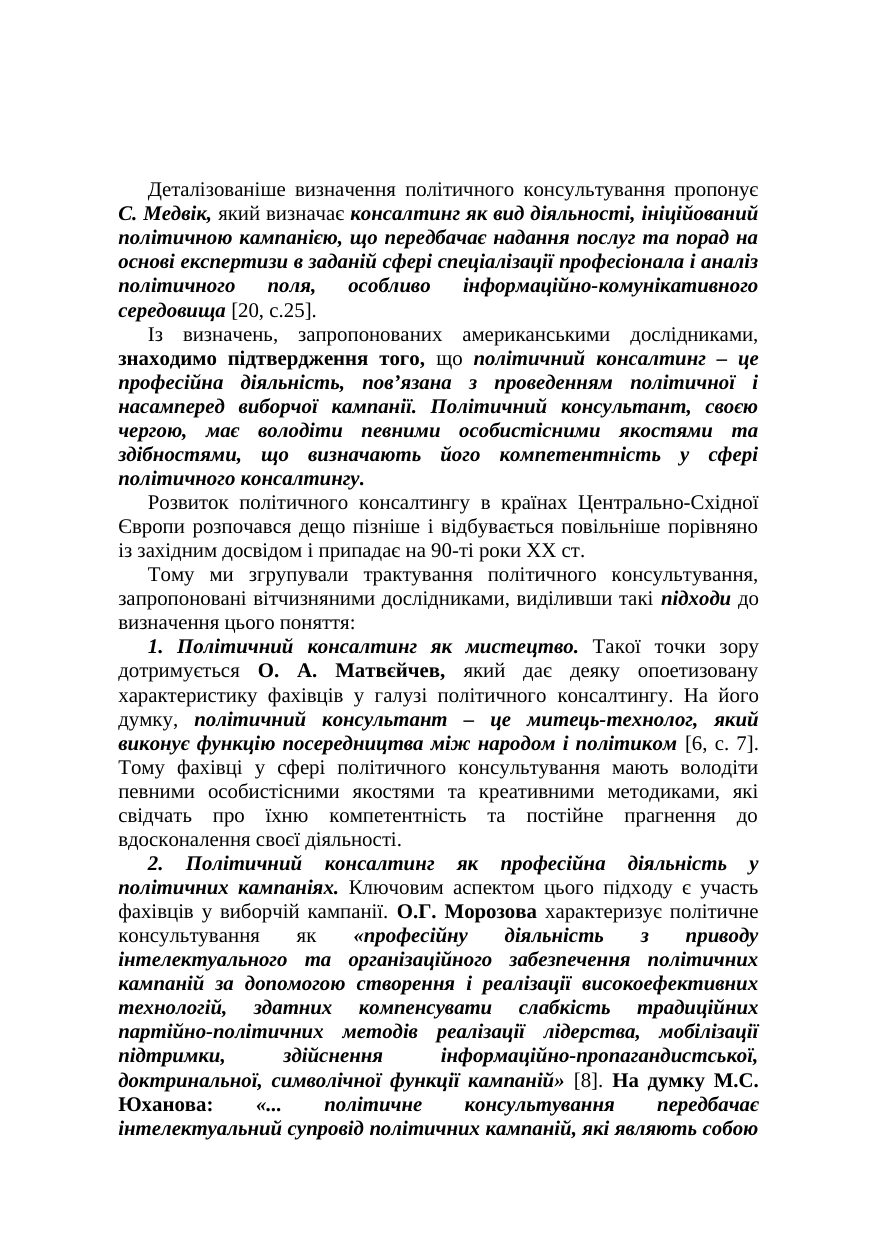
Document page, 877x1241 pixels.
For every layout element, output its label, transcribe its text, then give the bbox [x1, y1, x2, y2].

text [118, 851, 759, 1140]
text Розвиток політичного консалтингу в країнах Центрально-Східної Європи розпочався дещо пізніше і відбувається повільніше порівняно із західним досвідом і припадає на 90-ті роки ХХ ст. [118, 490, 759, 562]
text Деталізованіше визначення політичного консультування пропонує С. Медвік, який визначає консалтинг як вид діяльності, ініційований політичною кампанією, що передбачає надання послуг та порад на основі експертизи в заданій сфері спеціалізації професіонала і аналіз політичного поля, особливо інформаційно-комунікативного середовища [20, с.25]. [118, 177, 759, 322]
text 1. Політичний консалтинг як мистецтво. Такої точки зору дотримується О. А. Матвєйчев, який дає деяку опоетизовану характеристику фахівців у галузі політичного консалтингу. На його думку, політичний консультант – це митець-технолог, який виконує функцію посередництва між народом і політиком [6, с. 7]. Тому фахівці у сфері політичного консультування мають володіти певними особистісними якостями та креативними методиками, які свідчать про їхню компетентність та постійне прагнення до вдосконалення своєї діяльності. [118, 634, 759, 851]
text Тому ми згрупували трактування політичного консультування, запропоновані вітчизняними дослідниками, виділивши такі підходи до визначення цього поняття: [118, 562, 759, 634]
text Із визначень, запропонованих американськими дослідниками, знаходимо підтвердження того, що політичний консалтинг – це професійна діяльність, пов’язана з проведенням політичної і насамперед виборчої кампанії. Політичний консультант, своєю чергою, має володіти певними особистісними якостями та здібностями, що визначають його компетентність у сфері політичного консалтингу. [118, 322, 759, 490]
